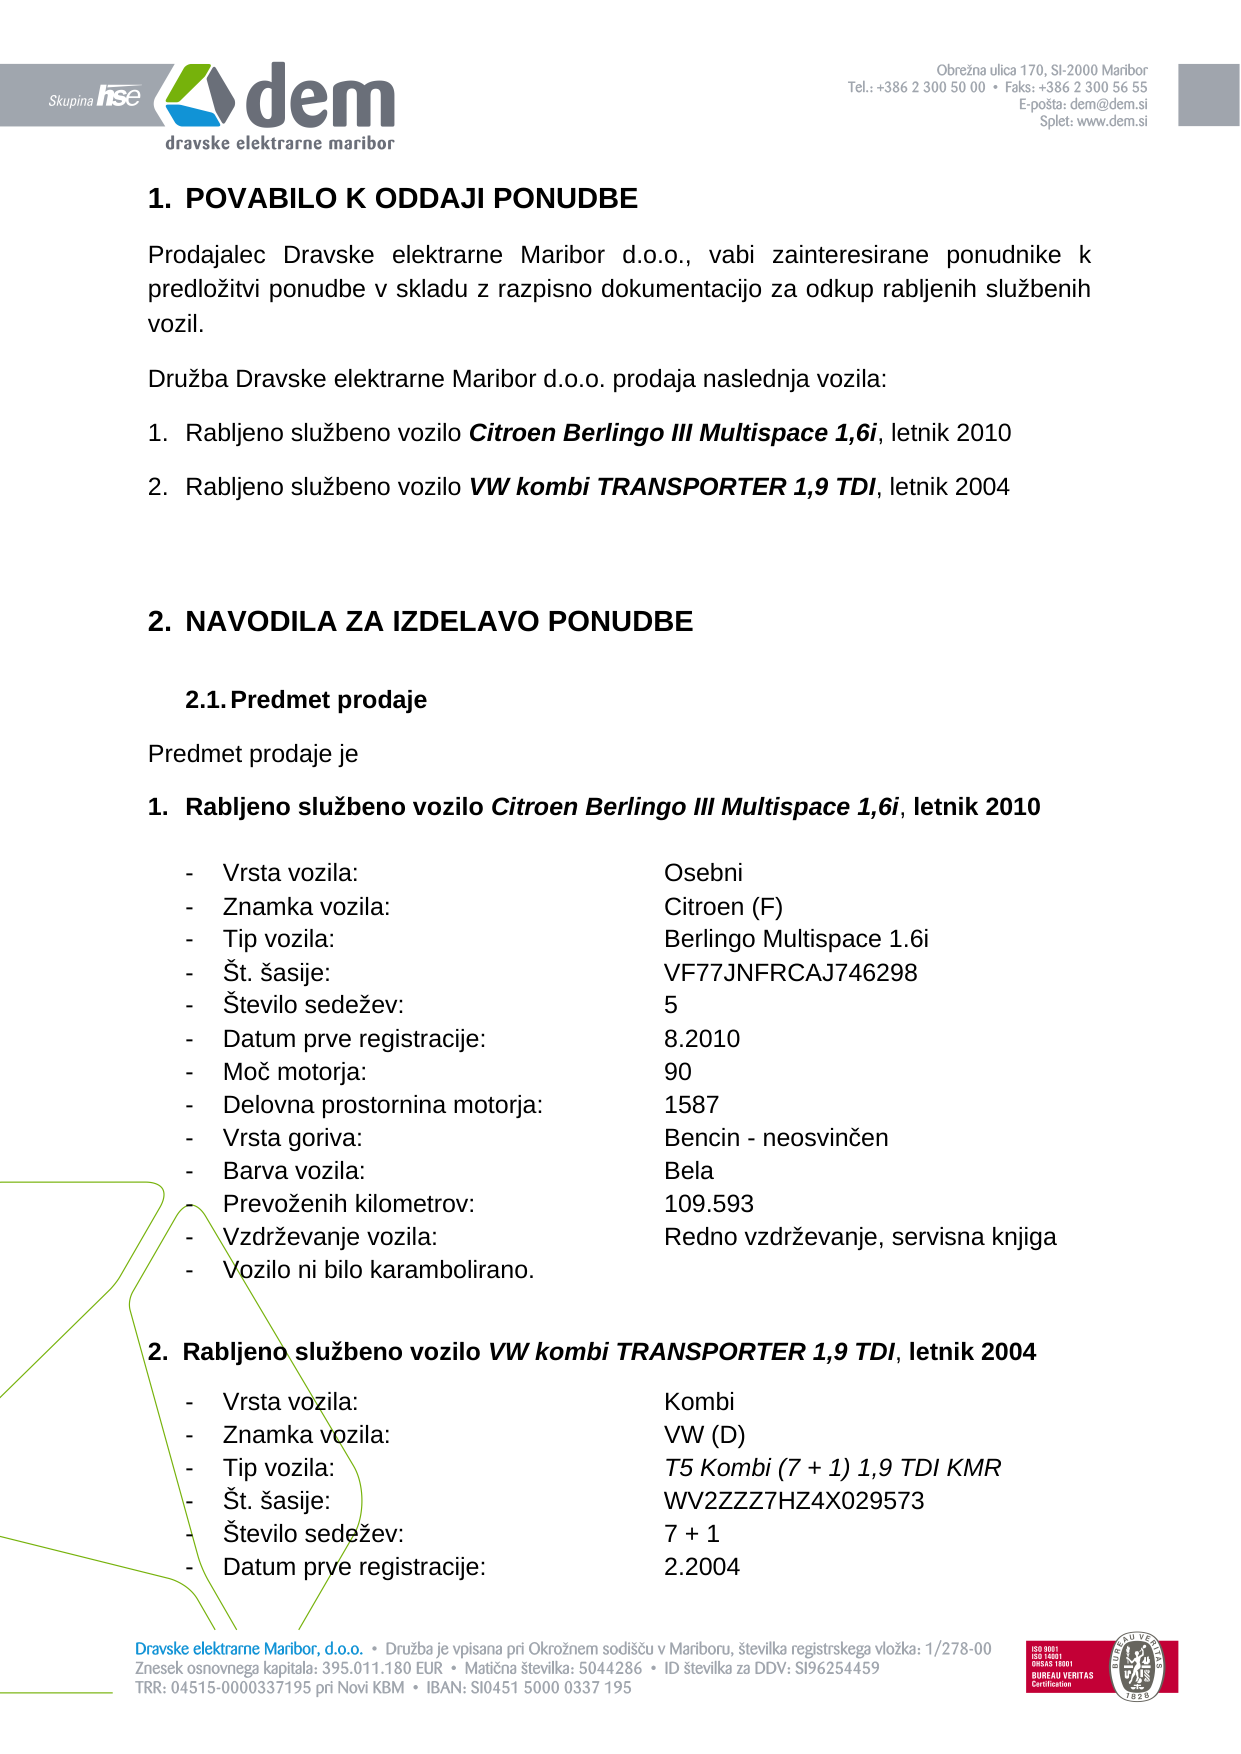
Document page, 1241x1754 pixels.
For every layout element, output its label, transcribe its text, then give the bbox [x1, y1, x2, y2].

list Št. šasije: WV2ZZZ7HZ4X029573 [185, 1486, 1093, 1515]
list Prevoženih kilometrov: 109.593 [185, 1189, 1093, 1217]
list Število sedežev: 7 + 1 [185, 1519, 1093, 1548]
list Znamka vozila: VW (D) [185, 1420, 1093, 1449]
list Tip vozila: Berlingo Multispace 1.6i [185, 924, 1093, 953]
list Vrsta goriva: Bencin - neosvinčen [185, 1123, 1093, 1151]
list Vozilo ni bilo karambolirano. [185, 1255, 1093, 1283]
list Rabljeno službeno vozilo VW kombi TRANSPORTER 1,9 TDI, letnik 2004 [148, 472, 1093, 501]
text Družba Dravske elektrarne Maribor d.o.o. prodaja naslednja vozila: [148, 364, 1093, 393]
picture [0, 1, 1240, 1754]
list Datum prve registracije: 8.2010 [185, 1023, 1093, 1052]
list Znamka vozila: Citroen (F) [185, 891, 1093, 920]
list Število sedežev: 5 [185, 991, 1093, 1019]
list Št. šasije: VF77JNFRCAJ746298 [185, 957, 1093, 986]
list Barva vozila: Bela [185, 1156, 1093, 1184]
list Datum prve registracije: 2.2004 [185, 1552, 1093, 1581]
text Prodajalec Dravske elektrarne Maribor d.o.o., vabi zainteresirane ponudnike k predložitvi ponudbe v skladu z razpisno dokumentacijo za odkup rabljenih službenih vozil. [148, 240, 1093, 338]
text Predmet prodaje je [148, 738, 1093, 767]
list Vzdrževanje vozila: Redno vzdrževanje, servisna knjiga [185, 1222, 1093, 1250]
list Vrsta vozila: Osebni [185, 858, 1093, 887]
list POVABILO K ODDAJI PONUDBE [148, 181, 1093, 214]
list Moč motorja: 90 [185, 1057, 1093, 1085]
text 2. Rabljeno službeno vozilo VW kombi TRANSPORTER 1,9 TDI, letnik 2004 [148, 1337, 1093, 1366]
list Delovna prostornina motorja: 1587 [185, 1089, 1093, 1118]
list Rabljeno službeno vozilo Citroen Berlingo III Multispace 1,6i, letnik 2010 [148, 418, 1093, 447]
list Tip vozila: T5 Kombi (7 + 1) 1,9 TDI KMR [185, 1453, 1093, 1482]
list Vrsta vozila: Kombi [185, 1387, 1093, 1416]
list Rabljeno službeno vozilo Citroen Berlingo III Multispace 1,6i, letnik 2010 [148, 792, 1093, 821]
list Predmet prodaje [185, 685, 1093, 713]
list NAVODILA ZA IZDELAVO PONUDBE [148, 604, 1093, 638]
